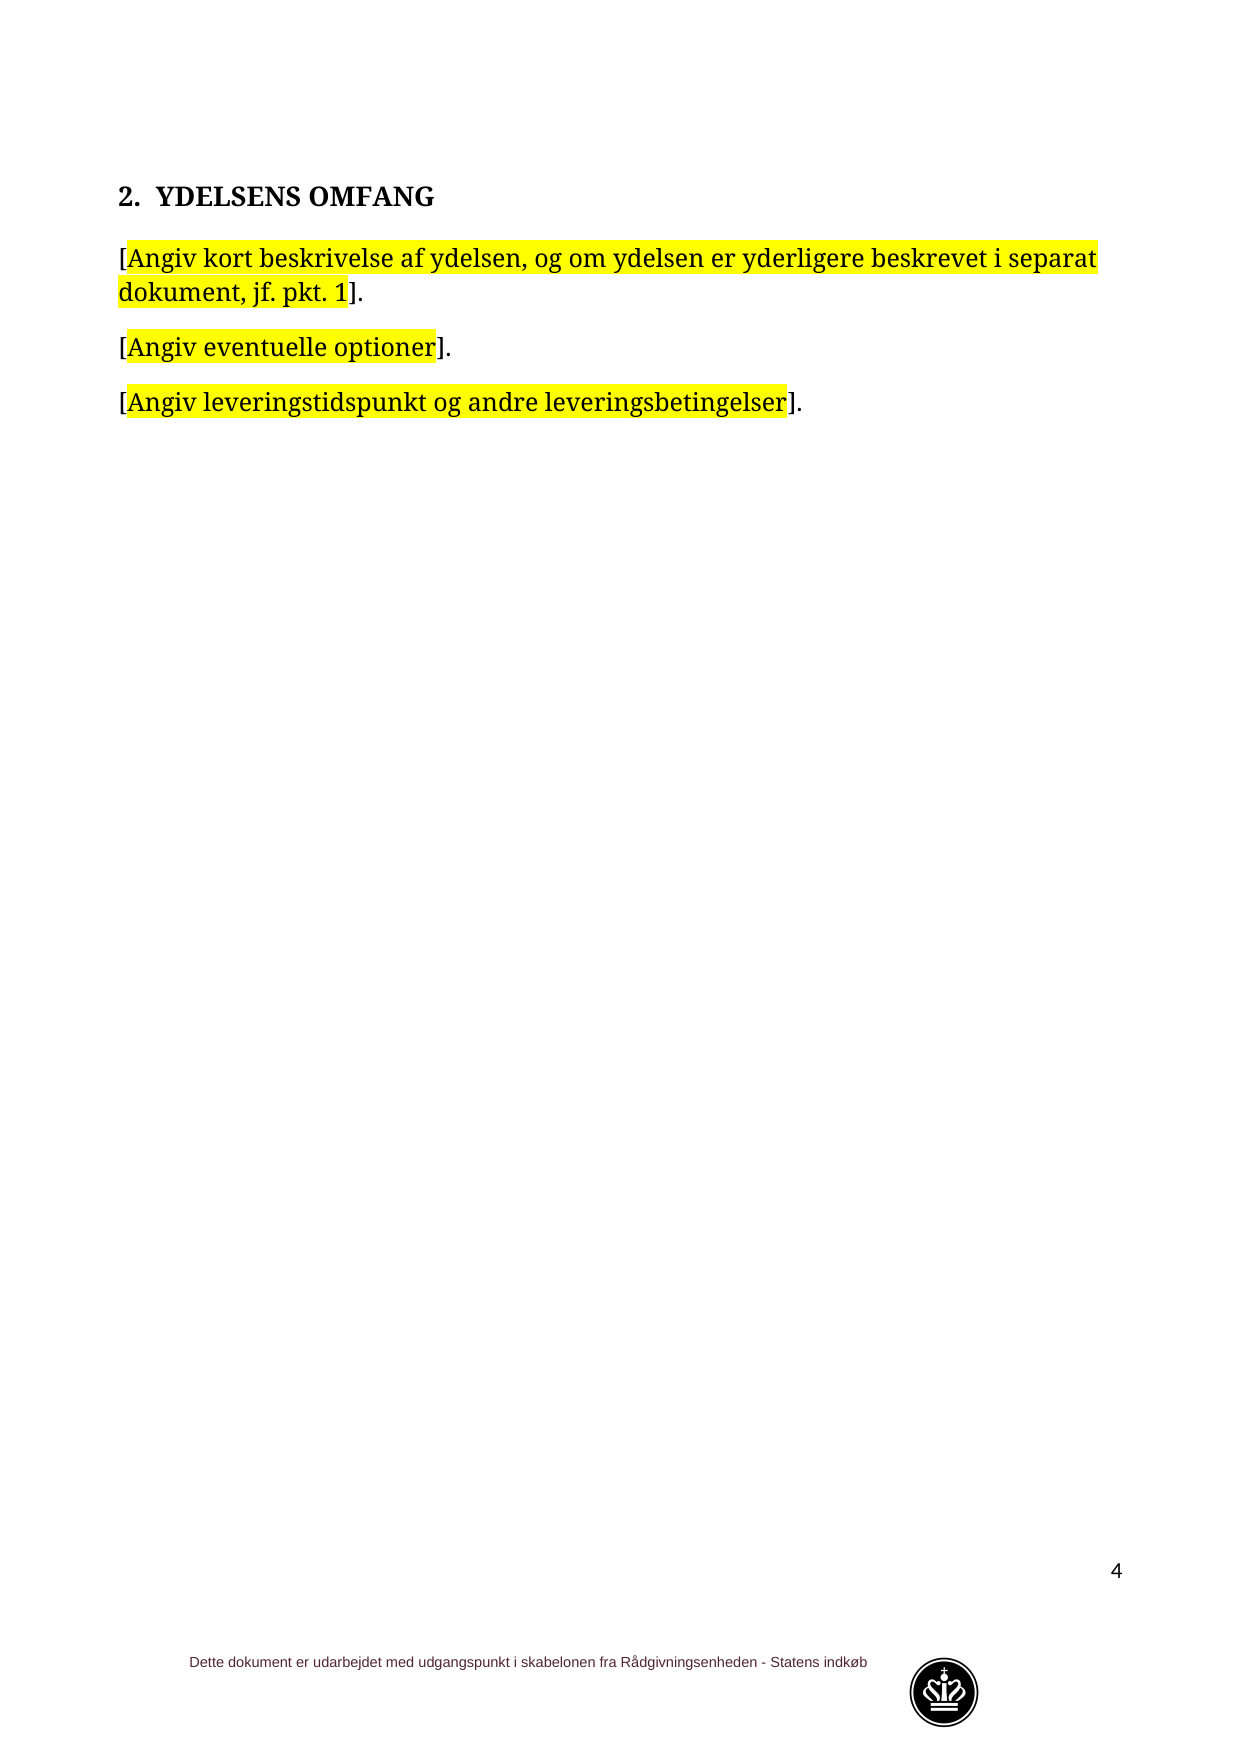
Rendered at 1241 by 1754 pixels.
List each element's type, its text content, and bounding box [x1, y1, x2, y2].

text [Angiv eventuelle optioner]. [436, 329, 1122, 363]
text [Angiv kort beskrivelse af ydelsen, og om ydelsen er yderligere beskrevet i separat dokument, jf. pkt. 1]. [118, 240, 1122, 308]
text [Angiv leveringstidspunkt og andre leveringsbetingelser]. [787, 384, 1122, 418]
subtitle YDELSENS OMFANG [118, 177, 1122, 214]
picture [897, 1645, 991, 1739]
